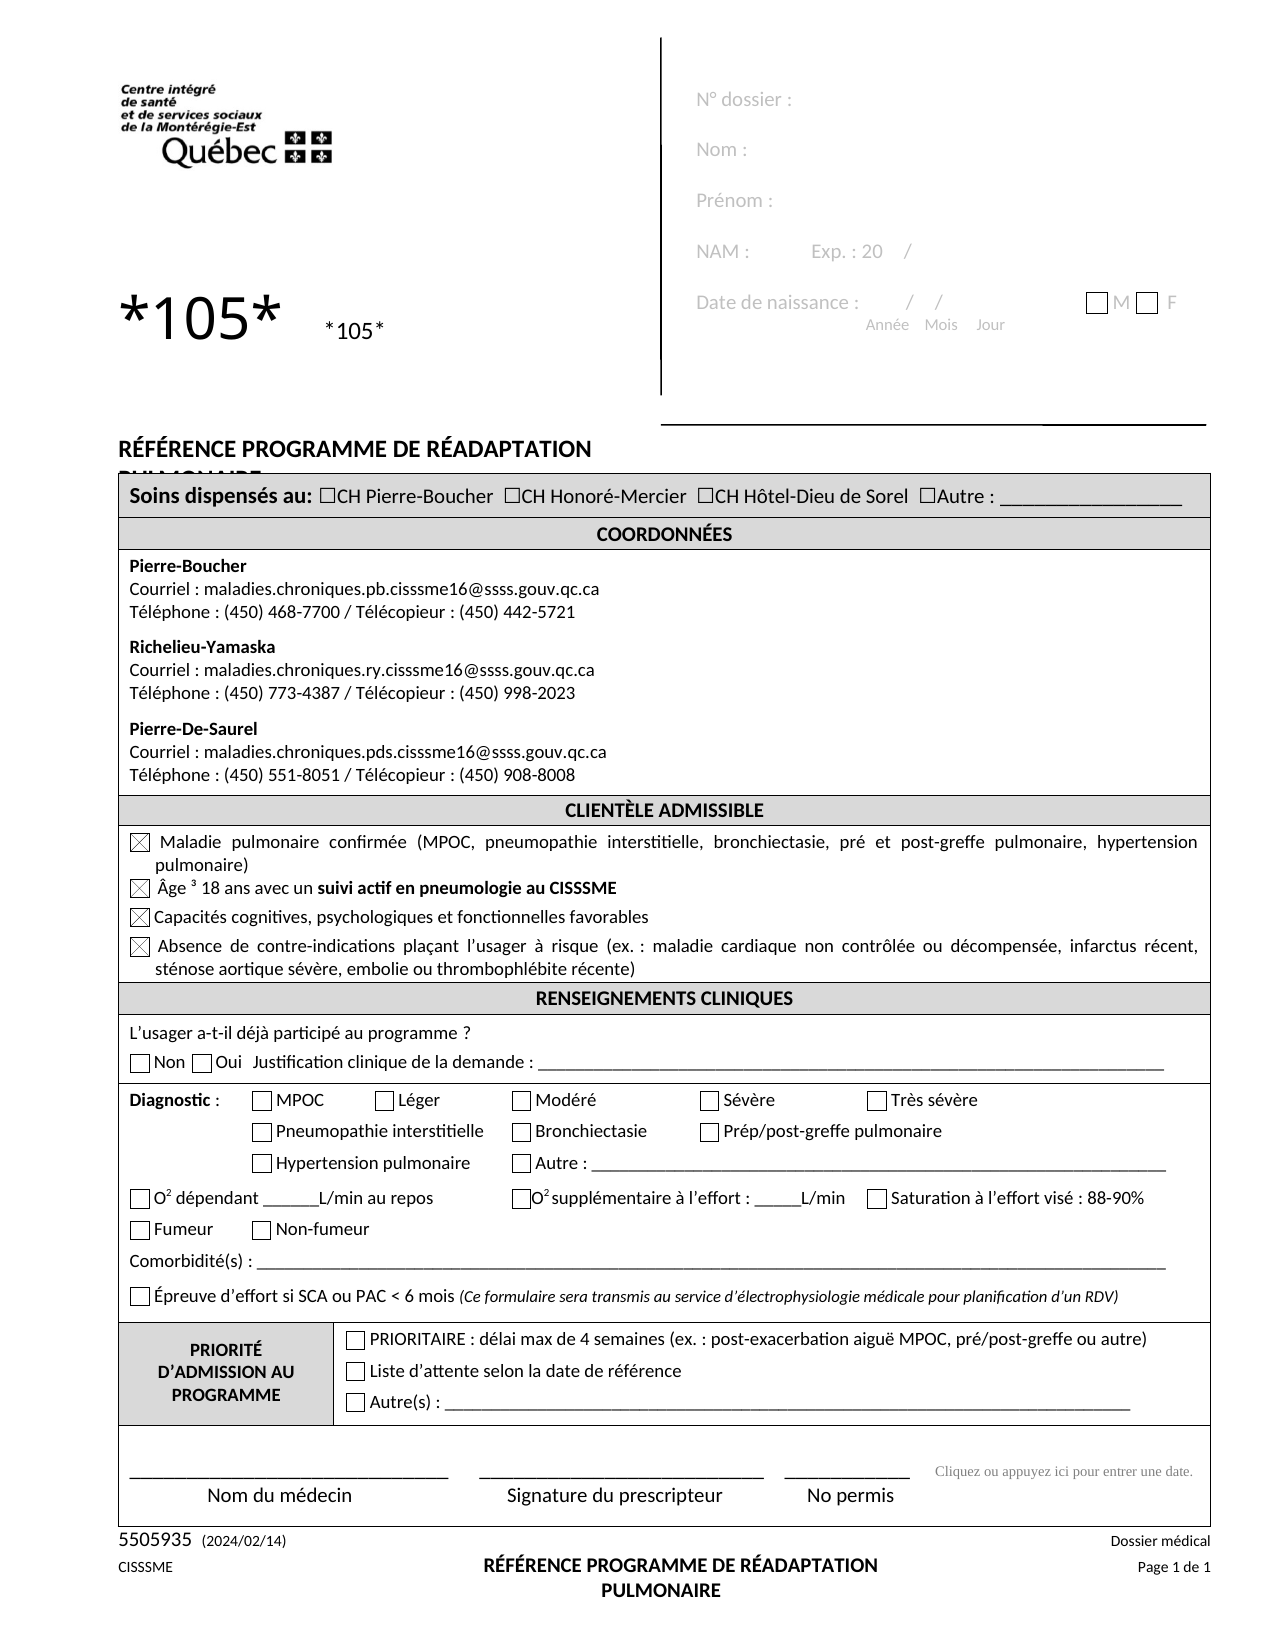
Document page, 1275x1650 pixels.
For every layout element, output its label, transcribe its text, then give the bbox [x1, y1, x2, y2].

table_cell Maladie pulmonaire confirmée (MPOC, pneumopathie interstitielle, bronchiectasie, pré et post-greffe pulmonaire, hypertension pulmonaire) Âge ³ 18 ans avec un suivi actif en pneumologie au CISSSME Capacités cognitives, psychologiques et fonctionnelles favorables Absence de contre-indications plaçant l’usager à risque (ex. : maladie cardiaque non contrôlée ou décompensée, infarctus récent, sténose aortique sévère, embolie ou thrombophlébite récente) [119, 826, 1210, 982]
table_header N° dossier : Nom : Prénom : NAM : Exp. : 20 / Date de naissance : / / M F Année Mois Jour [685, 74, 1211, 473]
text CISSSME RÉFÉRENCE PROGRAMME DE RÉADAPTATION Page 1 de 1 [118, 1552, 1211, 1577]
table_cell Pierre-Boucher Courriel : maladies.chroniques.pb.cisssme16@ssss.gouv.qc.ca Téléphone : (450) 468-7700 / Télécopieur : (450) 442-5721 Richelieu-Yamaska Courriel : maladies.chroniques.ry.cisssme16@ssss.gouv.qc.ca Téléphone : (450) 773-4387 / Télécopieur : (450) 998-2023 Pierre-De-Saurel Courriel : maladies.chroniques.pds.cisssme16@ssss.gouv.qc.ca Téléphone : (450) 551-8051 / Télécopieur : (450) 908-8008 [119, 550, 1210, 795]
table_cell RENSEIGNEMENTS CLINIQUES [119, 983, 1210, 1014]
table_cell PRIORITÉ D’ADMISSION AU PROGRAMME [119, 1323, 333, 1425]
table_cell COORDONNÉES [119, 518, 1210, 549]
table_cell Diagnostic : MPOC Léger Modéré Sévère Très sévère Pneumopathie interstitielle Bronchiectasie Prép/post-greffe pulmonaire Hypertension pulmonaire Autre : O2 dépendant ______L/min au repos O2 supplémentaire à l’effort : _____L/min Saturation à l’effort visé : 88-90% Fumeur Non-fumeur Comorbidité(s) : Épreuve d’effort si SCA ou PAC < 6 mois (Ce formulaire sera transmis au service d’électrophysiologie médicale pour planification d’un RDV) [119, 1084, 1210, 1322]
picture [118, 73, 334, 171]
text 5505935 (2024/02/14) Dossier médical [118, 1527, 1211, 1552]
table_cell CLIENTÈLE ADMISSIBLE [119, 796, 1210, 825]
table_cell ____________________________ _________________________ ___________ Nom du médecin Signature du prescripteur No permis [119, 1426, 1210, 1526]
table_header *105* *105* RÉFÉRENCE PROGRAMME DE RÉADAPTATION PULMONAIRE [118, 74, 685, 473]
text PULMONAIRE [118, 1577, 1176, 1603]
table_cell Soins dispensés au: CH Pierre-Boucher CH Honoré-Mercier CH Hôtel-Dieu de Sorel Autre : ________________ [119, 474, 1210, 517]
table_cell PRIORITAIRE : délai max de 4 semaines (ex. : post-exacerbation aiguë MPOC, pré/post-greffe ou autre) Liste d’attente selon la date de référence Autre(s) : [334, 1323, 1210, 1425]
table_cell L’usager a-t-il déjà participé au programme ? Non Oui Justification clinique de la demande : [119, 1015, 1210, 1083]
